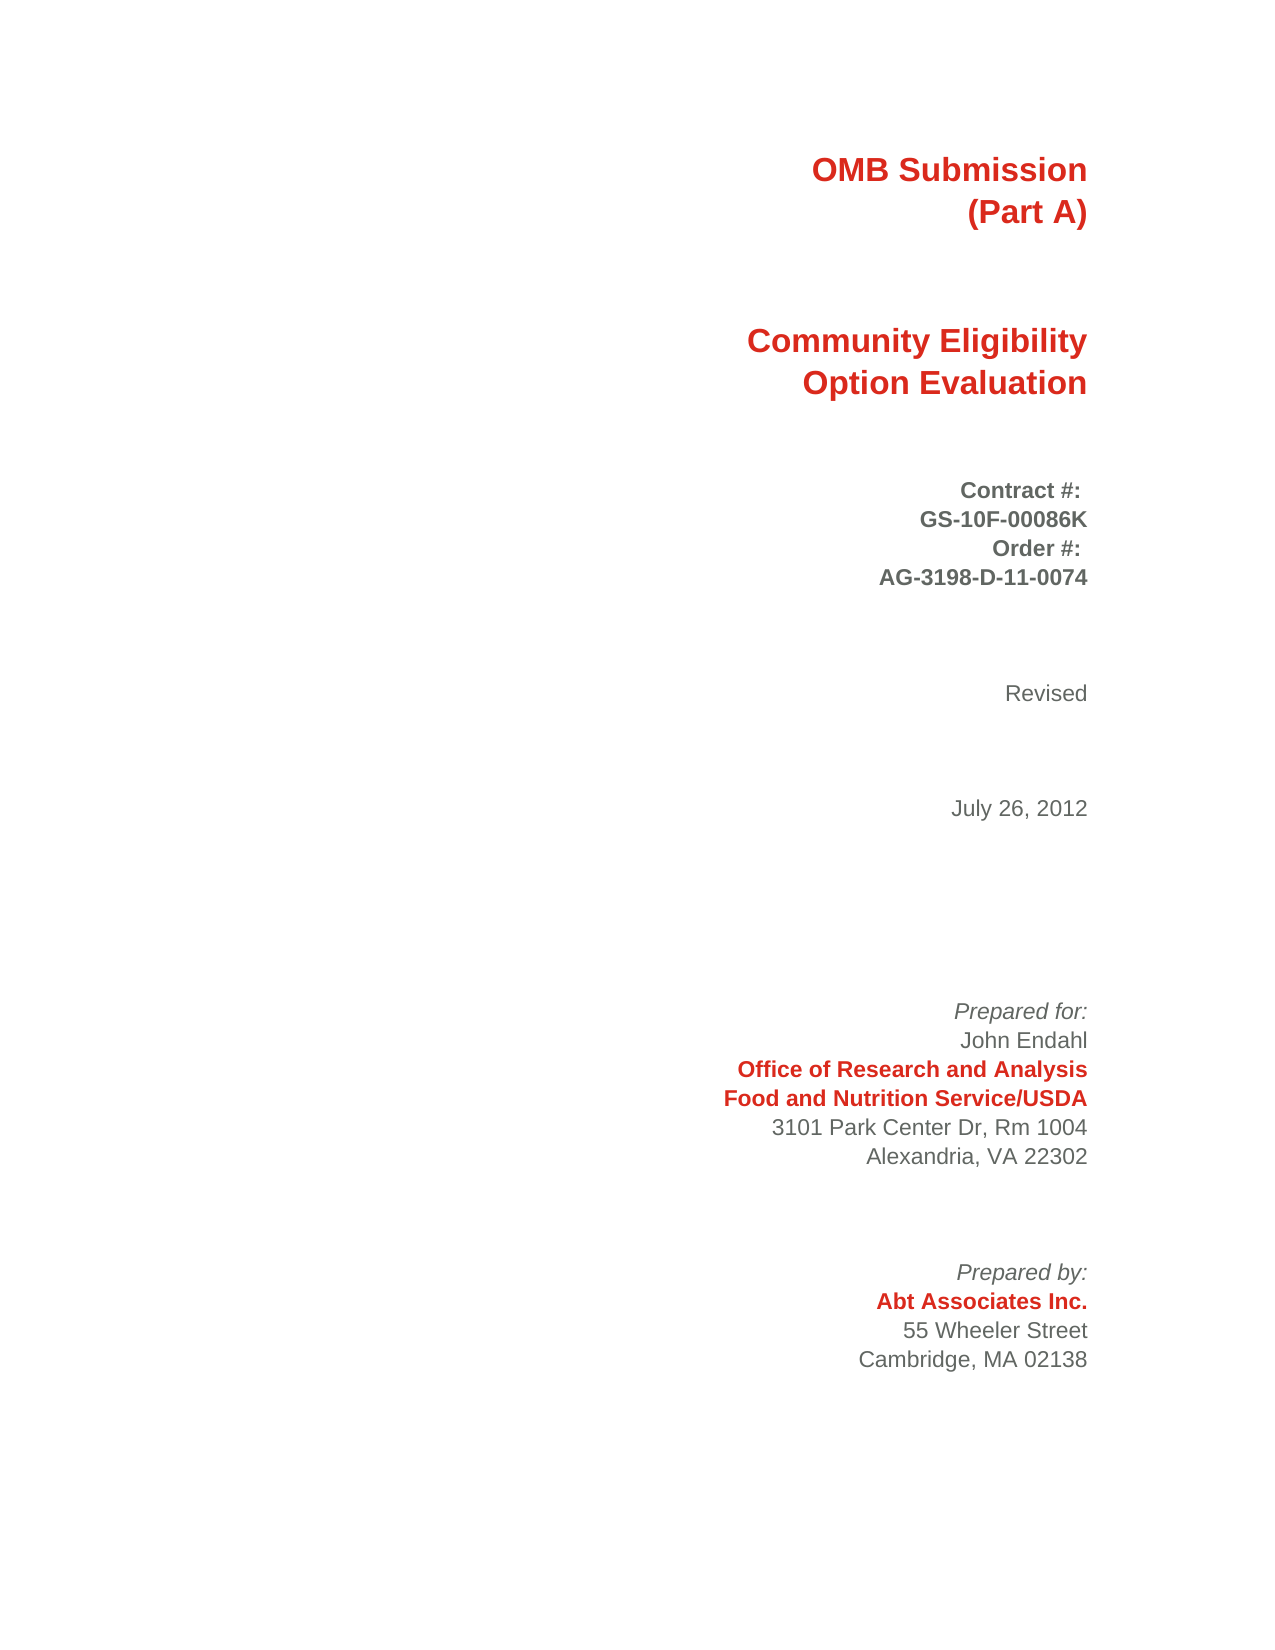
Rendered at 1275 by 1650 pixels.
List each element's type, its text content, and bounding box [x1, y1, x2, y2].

text , Rm 1004 [731, 1114, 1087, 1140]
text Community Eligibility Option Evaluation [731, 321, 1087, 402]
text Order #: AG-3198-D-11-0074 [826, 535, 1087, 590]
text Revised [826, 679, 1087, 706]
text Prepared by: [826, 1259, 1087, 1285]
text Prepared for: [826, 998, 1087, 1024]
text John Endahl [826, 1027, 1087, 1053]
text Office of Research and Analysis [731, 1056, 1087, 1082]
text Food and Nutrition Service/USDA [722, 1085, 1087, 1111]
text July 26, 2012 [826, 795, 1087, 822]
text Abt Associates Inc. [826, 1288, 1087, 1314]
text (Part A) [731, 192, 1087, 231]
text Contract #: GS-10F-00086K [826, 477, 1087, 532]
text OMB Submission [731, 150, 1087, 188]
